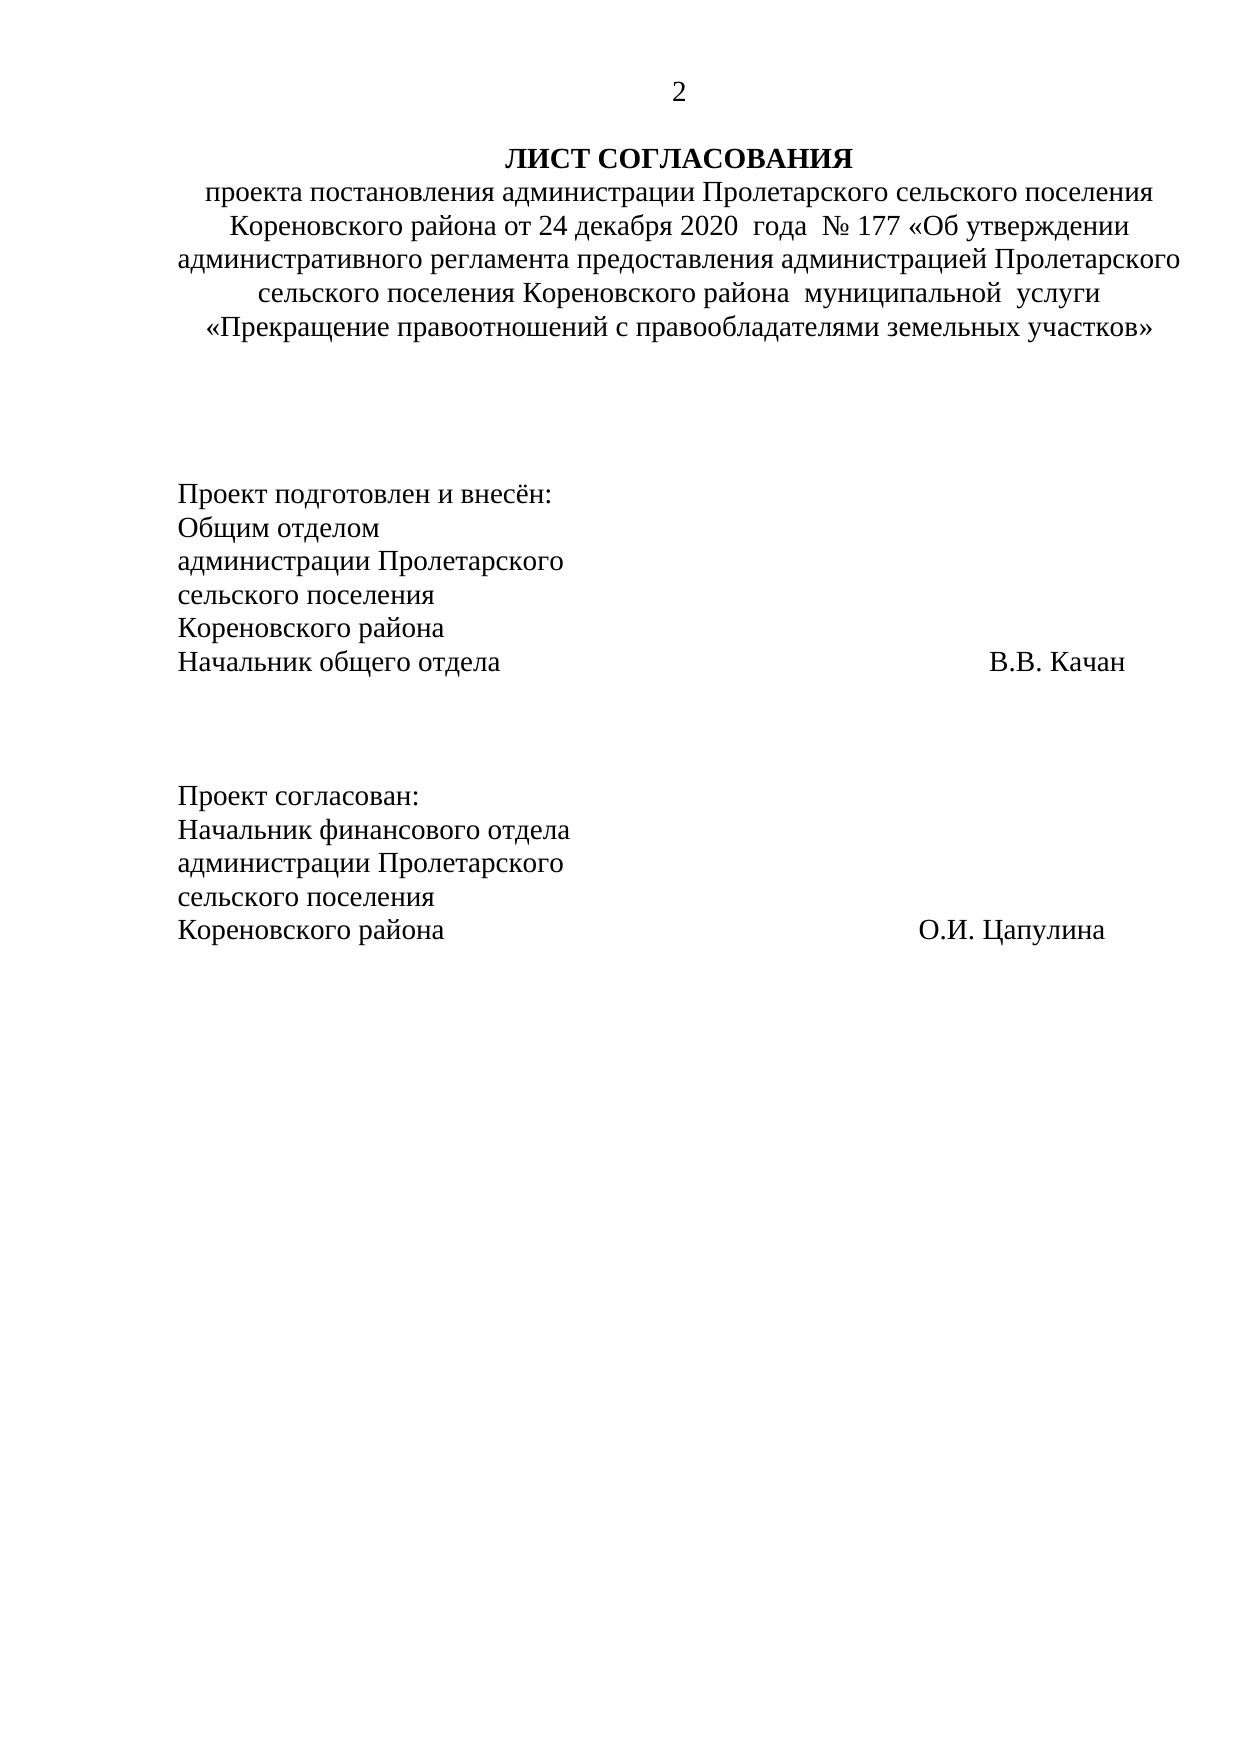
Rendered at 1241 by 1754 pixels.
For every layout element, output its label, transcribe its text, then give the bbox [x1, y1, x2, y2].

text сельского поселения [177, 577, 1181, 611]
text Начальник общего отдела В.В. Качан [177, 644, 1181, 678]
text Начальник финансового отдела [177, 812, 1181, 845]
text администрации Пролетарского [177, 845, 1181, 879]
text ЛИСТ СОГЛАСОВАНИЯ [177, 141, 1181, 174]
text Кореновского района О.И. Цапулина [177, 912, 1181, 946]
text Проект согласован: [177, 778, 1181, 812]
text Кореновского района [177, 611, 1181, 644]
text администрации Пролетарского [177, 543, 1181, 577]
text сельского поселения [177, 879, 1181, 912]
text Общим отделом [177, 510, 1181, 543]
text Проект подготовлен и внесён: [177, 476, 1181, 510]
text проекта постановления администрации Пролетарского сельского поселения Кореновского района от 24 декабря 2020 года № 177 «Об утверждении административного регламента предоставления администрацией Пролетарского сельского поселения Кореновского района муниципальной услуги «Прекращение правоотношений с правообладателями земельных участков» [177, 174, 1181, 342]
